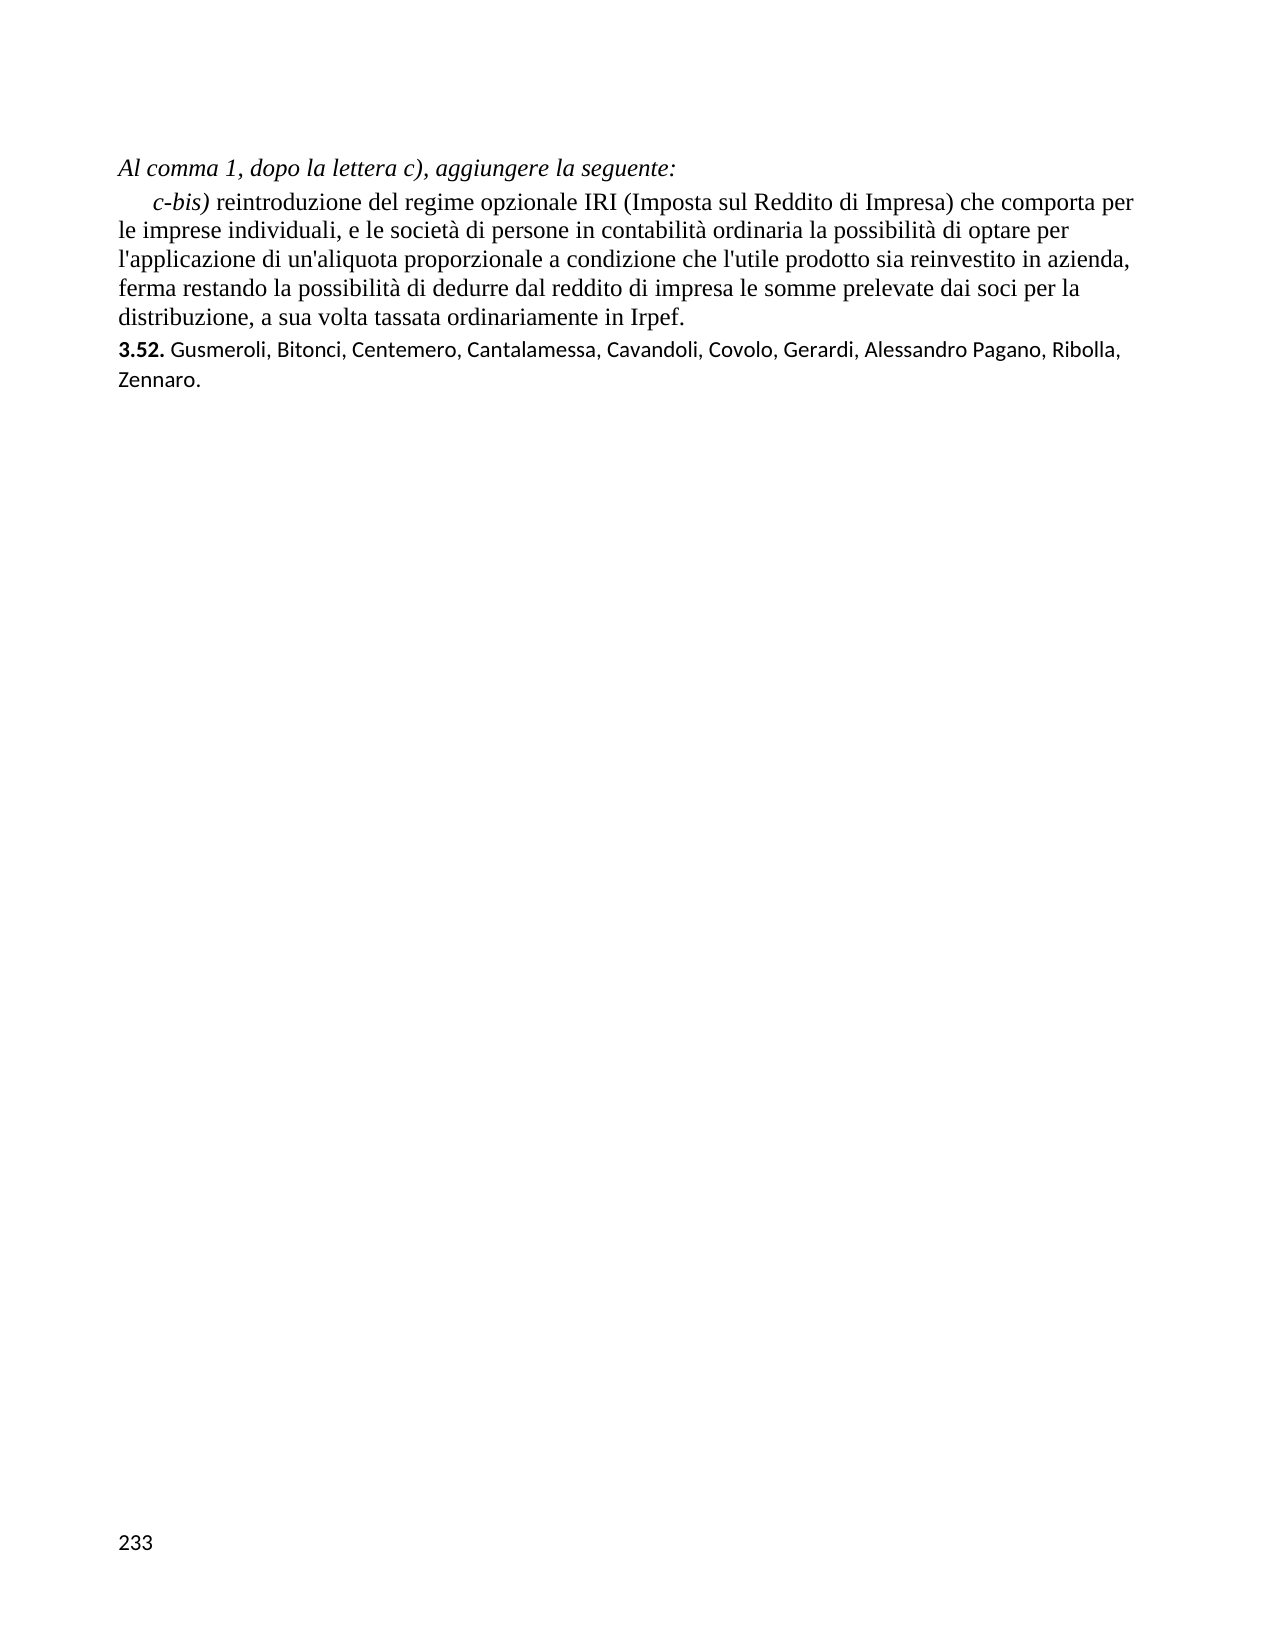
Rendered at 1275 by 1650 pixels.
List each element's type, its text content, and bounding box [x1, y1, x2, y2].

text 3.52. Gusmeroli, Bitonci, Centemero, Cantalamessa, Cavandoli, Covolo, Gerardi, Alessandro Pagano, Ribolla, Zennaro. [118, 335, 1157, 394]
text c-bis) reintroduzione del regime opzionale IRI (Imposta sul Reddito di Impresa) che comporta per le imprese individuali, e le società di persone in contabilità ordinaria la possibilità di optare per l'applicazione di un'aliquota proporzionale a condizione che l'utile prodotto sia reinvestito in azienda, ferma restando la possibilità di dedurre dal reddito di impresa le somme prelevate dai soci per la distribuzione, a sua volta tassata ordinariamente in Irpef. [118, 187, 1157, 330]
text Al comma 1, dopo la lettera c), aggiungere la seguente: [118, 153, 1157, 181]
